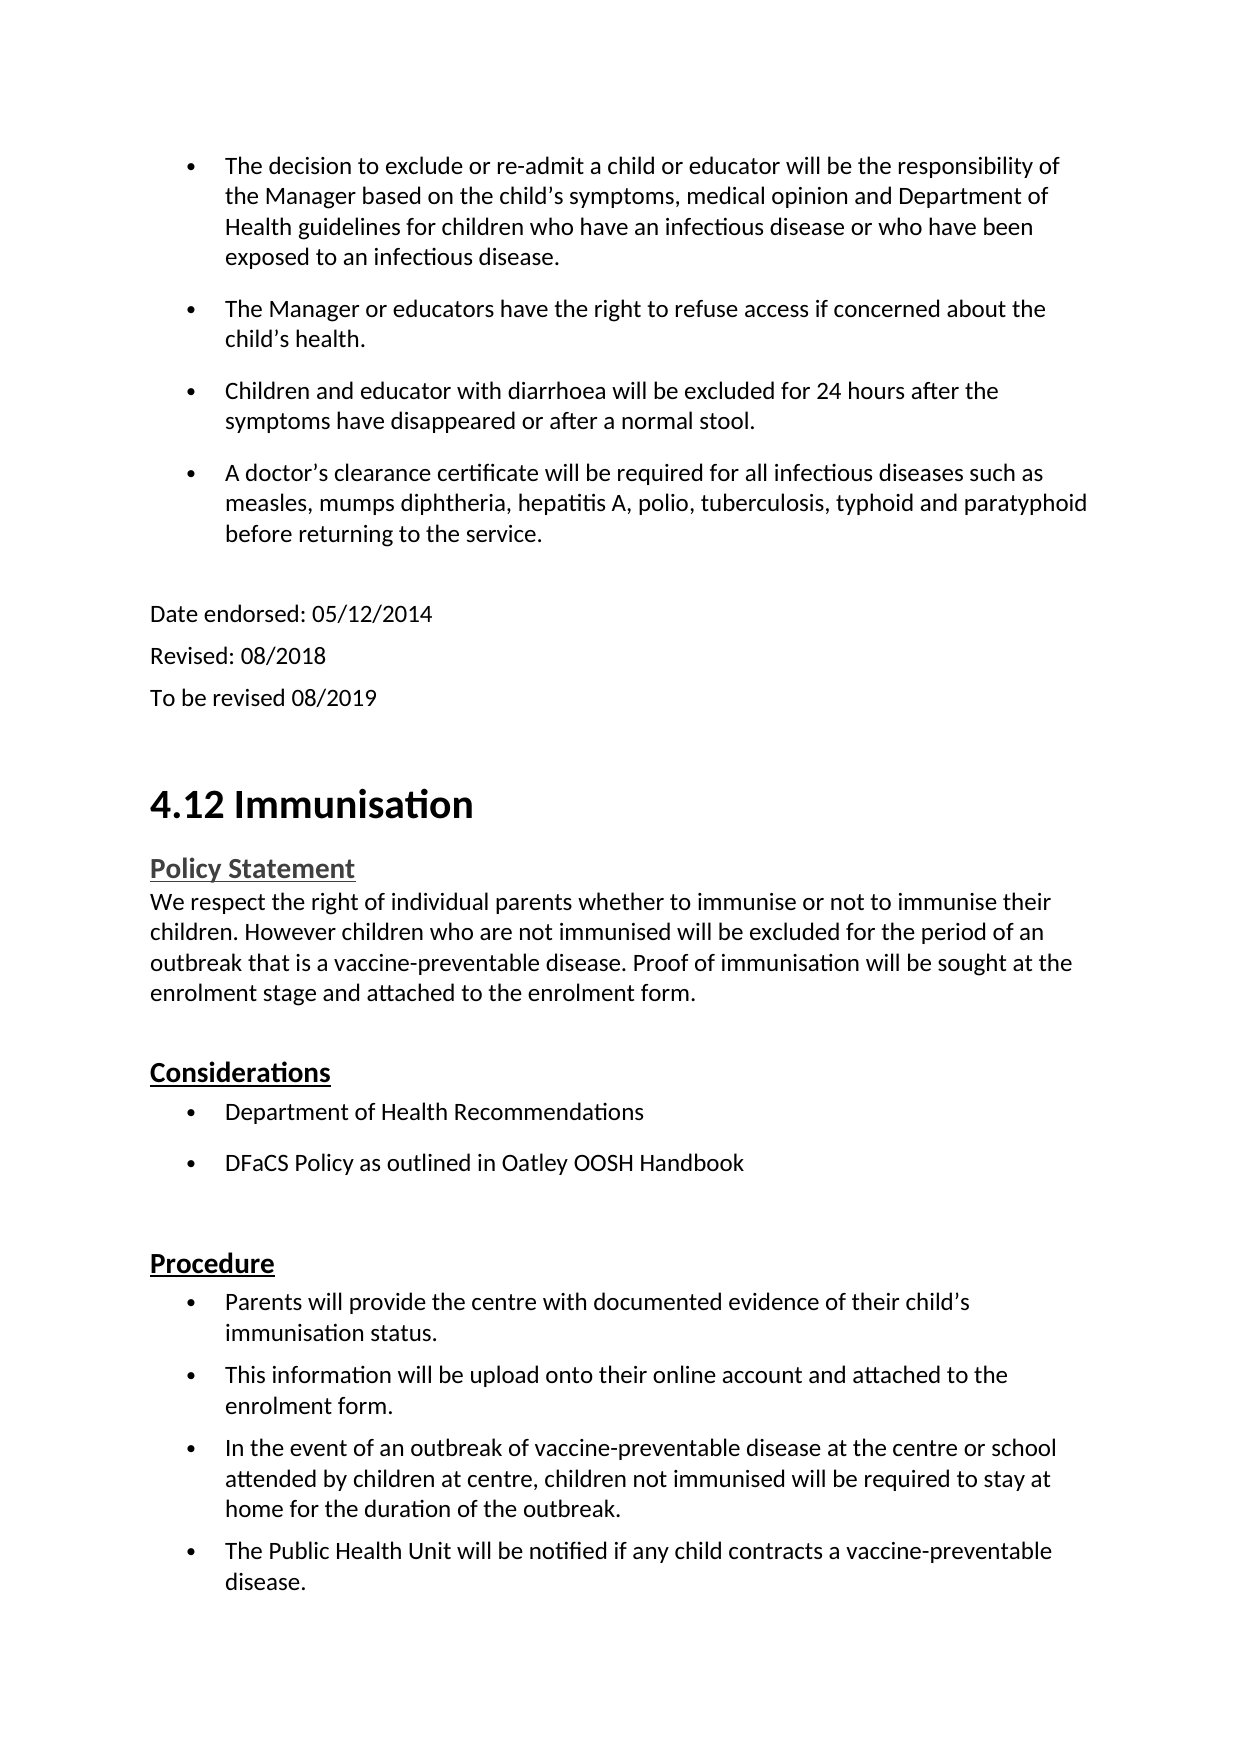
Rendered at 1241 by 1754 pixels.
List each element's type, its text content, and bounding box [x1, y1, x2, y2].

list DFaCS Policy as outlined in Oatley OOSH Handbook [187, 1147, 1090, 1178]
text To be revised 08/2019 [150, 682, 1090, 713]
text We respect the right of individual parents whether to immunise or not to immunise their children. However children who are not immunised will be excluded for the period of an outbreak that is a vaccine-preventable disease. Proof of immunisation will be sought at the enrolment stage and attached to the enrolment form. [150, 886, 1090, 1008]
text Revised: 08/2018 [150, 640, 1090, 671]
text Date endorsed: 05/12/2014 [150, 598, 1090, 628]
text Considerations [150, 1054, 1090, 1090]
list The decision to exclude or re-admit a child or educator will be the responsibility of the Manager based on the child’s symptoms, medical opinion and Department of Health guidelines for children who have an infectious disease or who have been exposed to an infectious disease. [187, 150, 1090, 272]
list Parents will provide the centre with documented evidence of their child’s immunisation status. [187, 1287, 1090, 1348]
list Children and educator with diarrhoea will be excluded for 24 hours after the symptoms have disappeared or after a normal stool. [187, 375, 1090, 436]
list This information will be upload onto their online account and attached to the enrolment form. [187, 1359, 1090, 1420]
text 4.12 Immunisation [150, 778, 1090, 829]
text Procedure [150, 1245, 1090, 1281]
list The Manager or educators have the right to refuse access if concerned about the child’s health. [187, 293, 1090, 354]
list A doctor’s clearance certificate will be required for all infectious diseases such as measles, mumps diphtheria, hepatitis A, polio, tuberculosis, typhoid and paratyphoid before returning to the service. [187, 457, 1090, 548]
list In the event of an outbreak of vaccine-preventable disease at the centre or school attended by children at centre, children not immunised will be required to stay at home for the duration of the outbreak. [187, 1432, 1090, 1524]
text Policy Statement [150, 850, 1090, 886]
list Department of Health Recommendations [187, 1096, 1090, 1126]
list The Public Health Unit will be notified if any child contracts a vaccine-preventable disease. [187, 1536, 1090, 1597]
